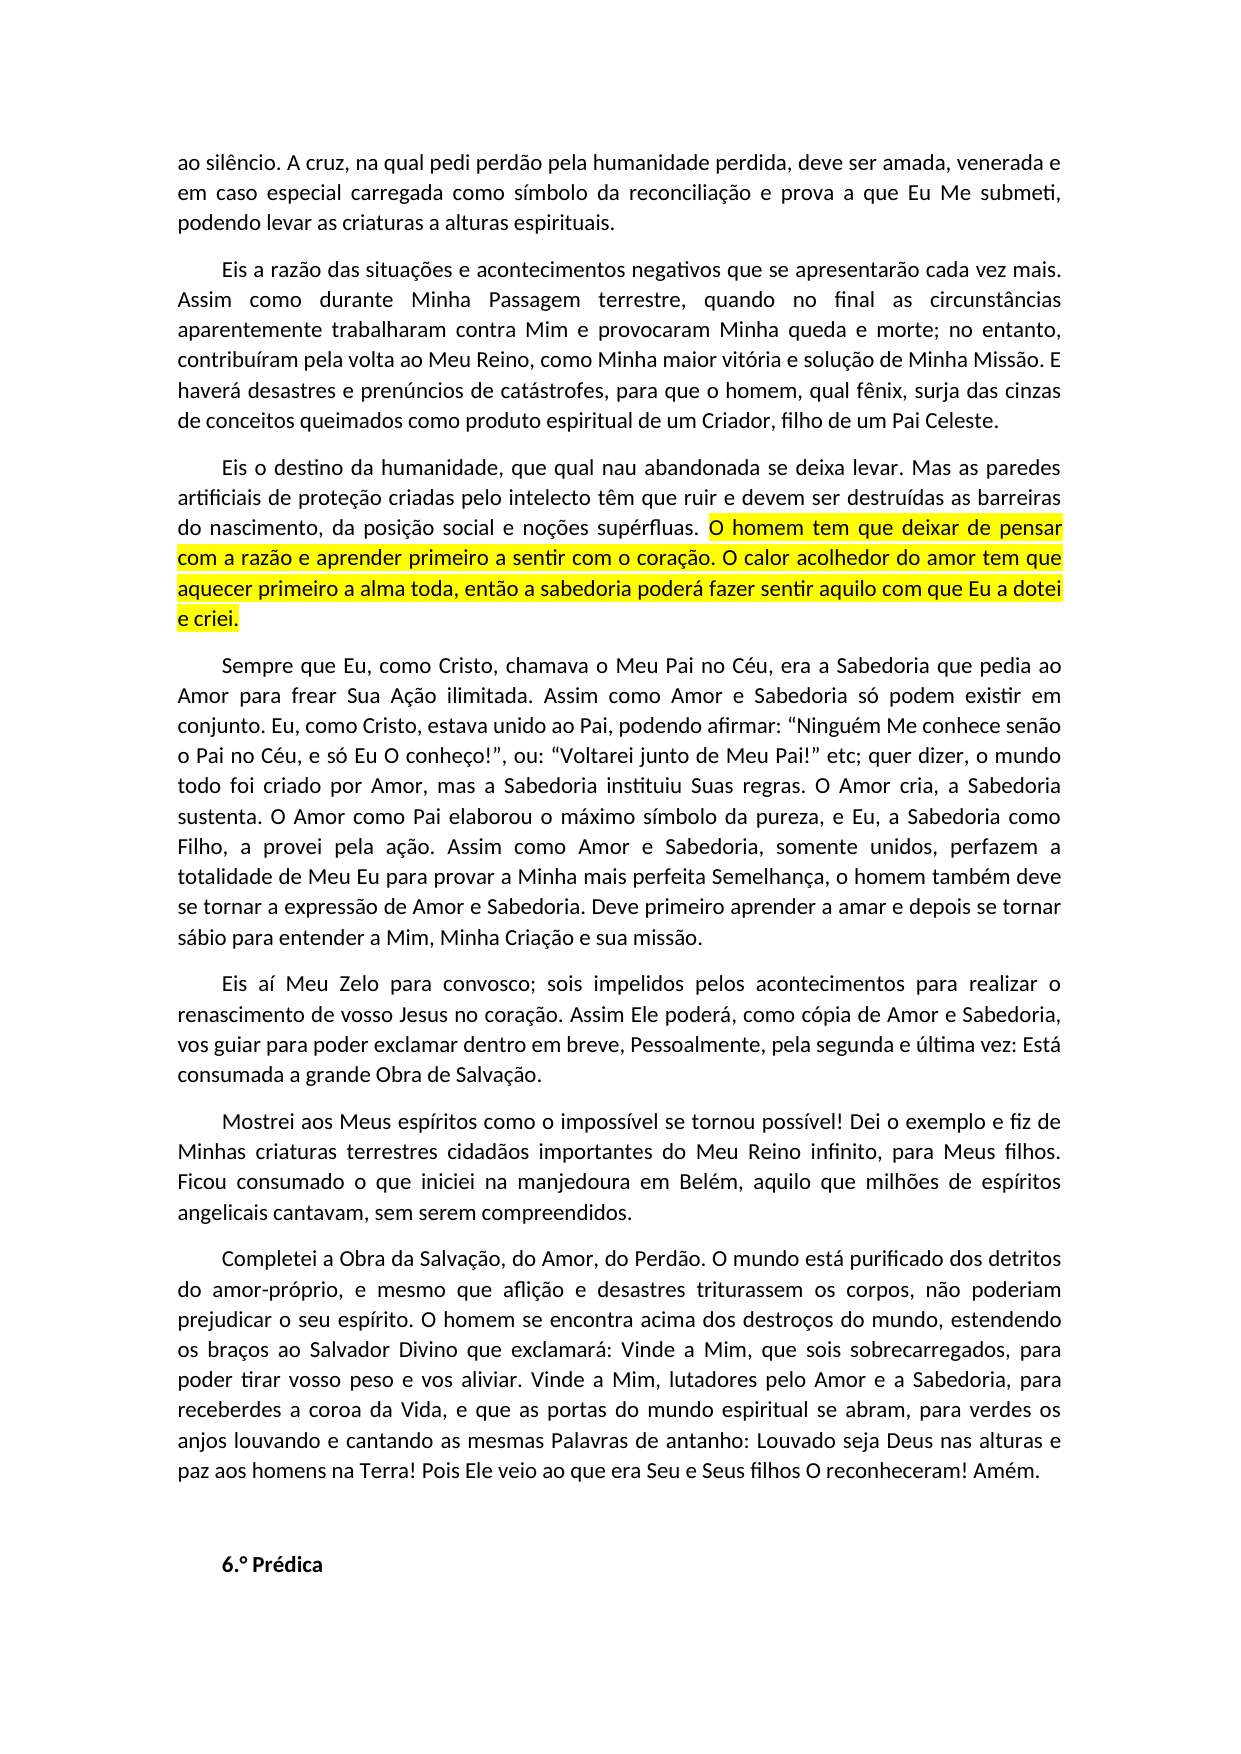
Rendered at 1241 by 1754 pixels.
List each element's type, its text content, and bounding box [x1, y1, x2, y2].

text 6.° Prédica [177, 1550, 1063, 1578]
text Eis o destino da humanidade, que qual nau abandonada se deixa levar. Mas as paredes artificiais de proteção criadas pelo intelecto têm que ruir e devem ser destruídas as barreiras do nascimento, da posição social e noções supérfluas. O homem tem que deixar de pensar com a razão e aprender primeiro a sentir com o coração. O calor acolhedor do amor tem que aquecer primeiro a alma toda, então a sabedoria poderá fazer sentir aquilo com que Eu a dotei e criei. [177, 453, 1063, 544]
text Eis aí Meu Zelo para convosco; sois impelidos pelos acontecimentos para realizar o renascimento de vosso Jesus no coração. Assim Ele poderá, como cópia de Amor e Sabedoria, vos guiar para poder exclamar dentro em breve, Pessoalmente, pela segunda e última vez: Está consumada a grande Obra de Salvação. [177, 969, 1063, 1088]
text Sempre que Eu, como Cristo, chamava o Meu Pai no Céu, era a Sabedoria que pedia ao Amor para frear Sua Ação ilimitada. Assim como Amor e Sabedoria só podem existir em conjunto. Eu, como Cristo, estava unido ao Pai, podendo afirmar: “Ninguém Me conhece senão o Pai no Céu, e só Eu O conheço!”, ou: “Voltarei junto de Meu Pai!” etc; quer dizer, o mundo todo foi criado por Amor, mas a Sabedoria instituiu Suas regras. O Amor cria, a Sabedoria sustenta. O Amor como Pai elaborou o máximo símbolo da pureza, e Eu, a Sabedoria como Filho, a provei pela ação. Assim como Amor e Sabedoria, somente unidos, perfazem a totalidade de Meu Eu para provar a Minha mais perfeita Semelhança, o homem também deve se tornar a expressão de Amor e Sabedoria. Deve primeiro aprender a amar e depois se tornar sábio para entender a Mim, Minha Criação e sua missão. [177, 651, 1063, 951]
text Mostrei aos Meus espíritos como o impossível se tornou possível! Dei o exemplo e fiz de Minhas criaturas terrestres cidadãos importantes do Meu Reino infinito, para Meus filhos. Ficou consumado o que iniciei na manjedoura em Belém, aquilo que milhões de espíritos angelicais cantavam, sem serem compreendidos. [177, 1107, 1063, 1226]
text Completei a Obra da Salvação, do Amor, do Perdão. O mundo está purificado dos detritos do amor-próprio, e mesmo que aflição e desastres triturassem os corpos, não poderiam prejudicar o seu espírito. O homem se encontra acima dos destroços do mundo, estendendo os braços ao Salvador Divino que exclamará: Vinde a Mim, que sois sobrecarregados, para poder tirar vosso peso e vos aliviar. Vinde a Mim, lutadores pelo Amor e a Sabedoria, para receberdes a coroa da Vida, e que as portas do mundo espiritual se abram, para verdes os anjos louvando e cantando as mesmas Palavras de antanho: Louvado seja Deus nas alturas e paz aos homens na Terra! Pois Ele veio ao que era Seu e Seus filhos O reconheceram! Amém. [177, 1244, 1063, 1484]
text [177, 148, 1063, 236]
text Eis a razão das situações e acontecimentos negativos que se apresentarão cada vez mais. Assim como durante Minha Passagem terrestre, quando no final as circunstâncias aparentemente trabalharam contra Mim e provocaram Minha queda e morte; no entanto, contribuíram pela volta ao Meu Reino, como Minha maior vitória e solução de Minha Missão. E haverá desastres e prenúncios de catástrofes, para que o homem, qual fênix, surja das cinzas de conceitos queimados como produto espiritual de um Criador, filho de um Pai Celeste. [177, 255, 1063, 434]
